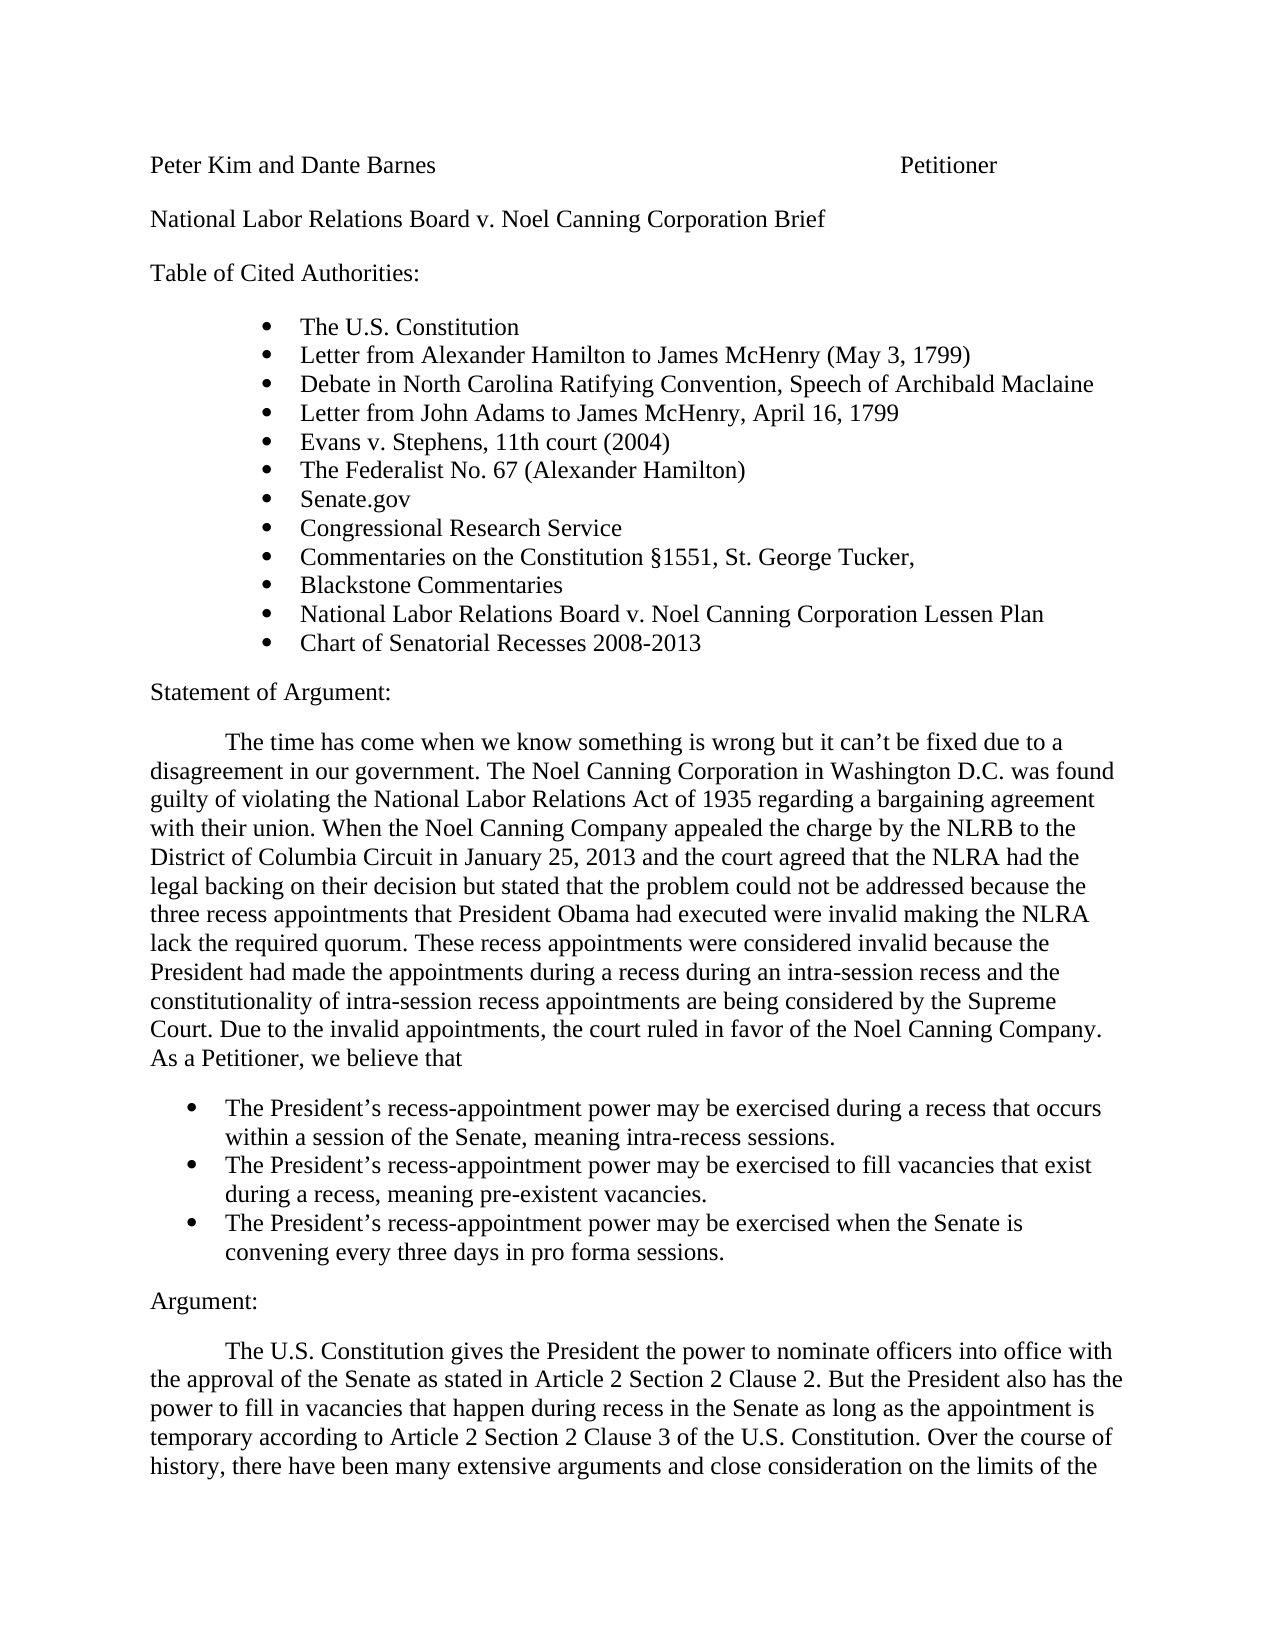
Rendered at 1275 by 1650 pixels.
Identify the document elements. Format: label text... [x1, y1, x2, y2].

list National Labor Relations Board v. Noel Canning Corporation Lessen Plan [262, 599, 1125, 628]
list Commentaries on the Constitution §1551, St. George Tucker, [262, 542, 1125, 570]
list Chart of Senatorial Recesses 2008-2013 [262, 628, 1125, 657]
list Debate in North Carolina Ratifying Convention, Speech of Archibald Maclaine [262, 369, 1125, 398]
list Blackstone Commentaries [262, 570, 1125, 599]
text Statement of Argument: [150, 677, 1125, 706]
list Evans v. Stephens, 11th court (2004) [262, 427, 1125, 455]
list The Federalist No. 67 (Alexander Hamilton) [262, 455, 1125, 484]
list Senate.gov [262, 484, 1125, 513]
list The U.S. Constitution [262, 312, 1125, 340]
text Peter Kim and Dante Barnes Petitioner [150, 150, 1125, 179]
text The time has come when we know something is wrong but it can’t be fixed due to a disagreement in our government. The Noel Canning Corporation in Washington D.C. was found guilty of violating the National Labor Relations Act of 1935 regarding a bargaining agreement with their union. When the Noel Canning Company appealed the charge by the NLRB to the District of Columbia Circuit in January 25, 2013 and the court agreed that the NLRA had the legal backing on their decision but stated that the problem could not be addressed because the three recess appointments that President Obama had executed were invalid making the NLRA lack the required quorum. These recess appointments were considered invalid because the President had made the appointments during a recess during an intra-session recess and the constitutionality of intra-session recess appointments are being considered by the Supreme Court. Due to the invalid appointments, the court ruled in favor of the Noel Canning Company. As a Petitioner, we believe that [150, 727, 1125, 1072]
list The President’s recess-appointment power may be exercised when the Senate is convening every three days in pro forma sessions. [187, 1208, 1125, 1265]
text Argument: [150, 1286, 1125, 1315]
text Table of Cited Authorities: [150, 258, 1125, 286]
list Congressional Research Service [262, 513, 1125, 542]
text National Labor Relations Board v. Noel Canning Corporation Brief [150, 204, 1125, 233]
list Letter from John Adams to James McHenry, April 16, 1799 [262, 398, 1125, 427]
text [150, 1336, 1125, 1479]
list The President’s recess-appointment power may be exercised to fill vacancies that exist during a recess, meaning pre-existent vacancies. [187, 1150, 1125, 1208]
list Letter from Alexander Hamilton to James McHenry (May 3, 1799) [262, 340, 1125, 369]
list The President’s recess-appointment power may be exercised during a recess that occurs within a session of the Senate, meaning intra-recess sessions. [187, 1093, 1125, 1150]
